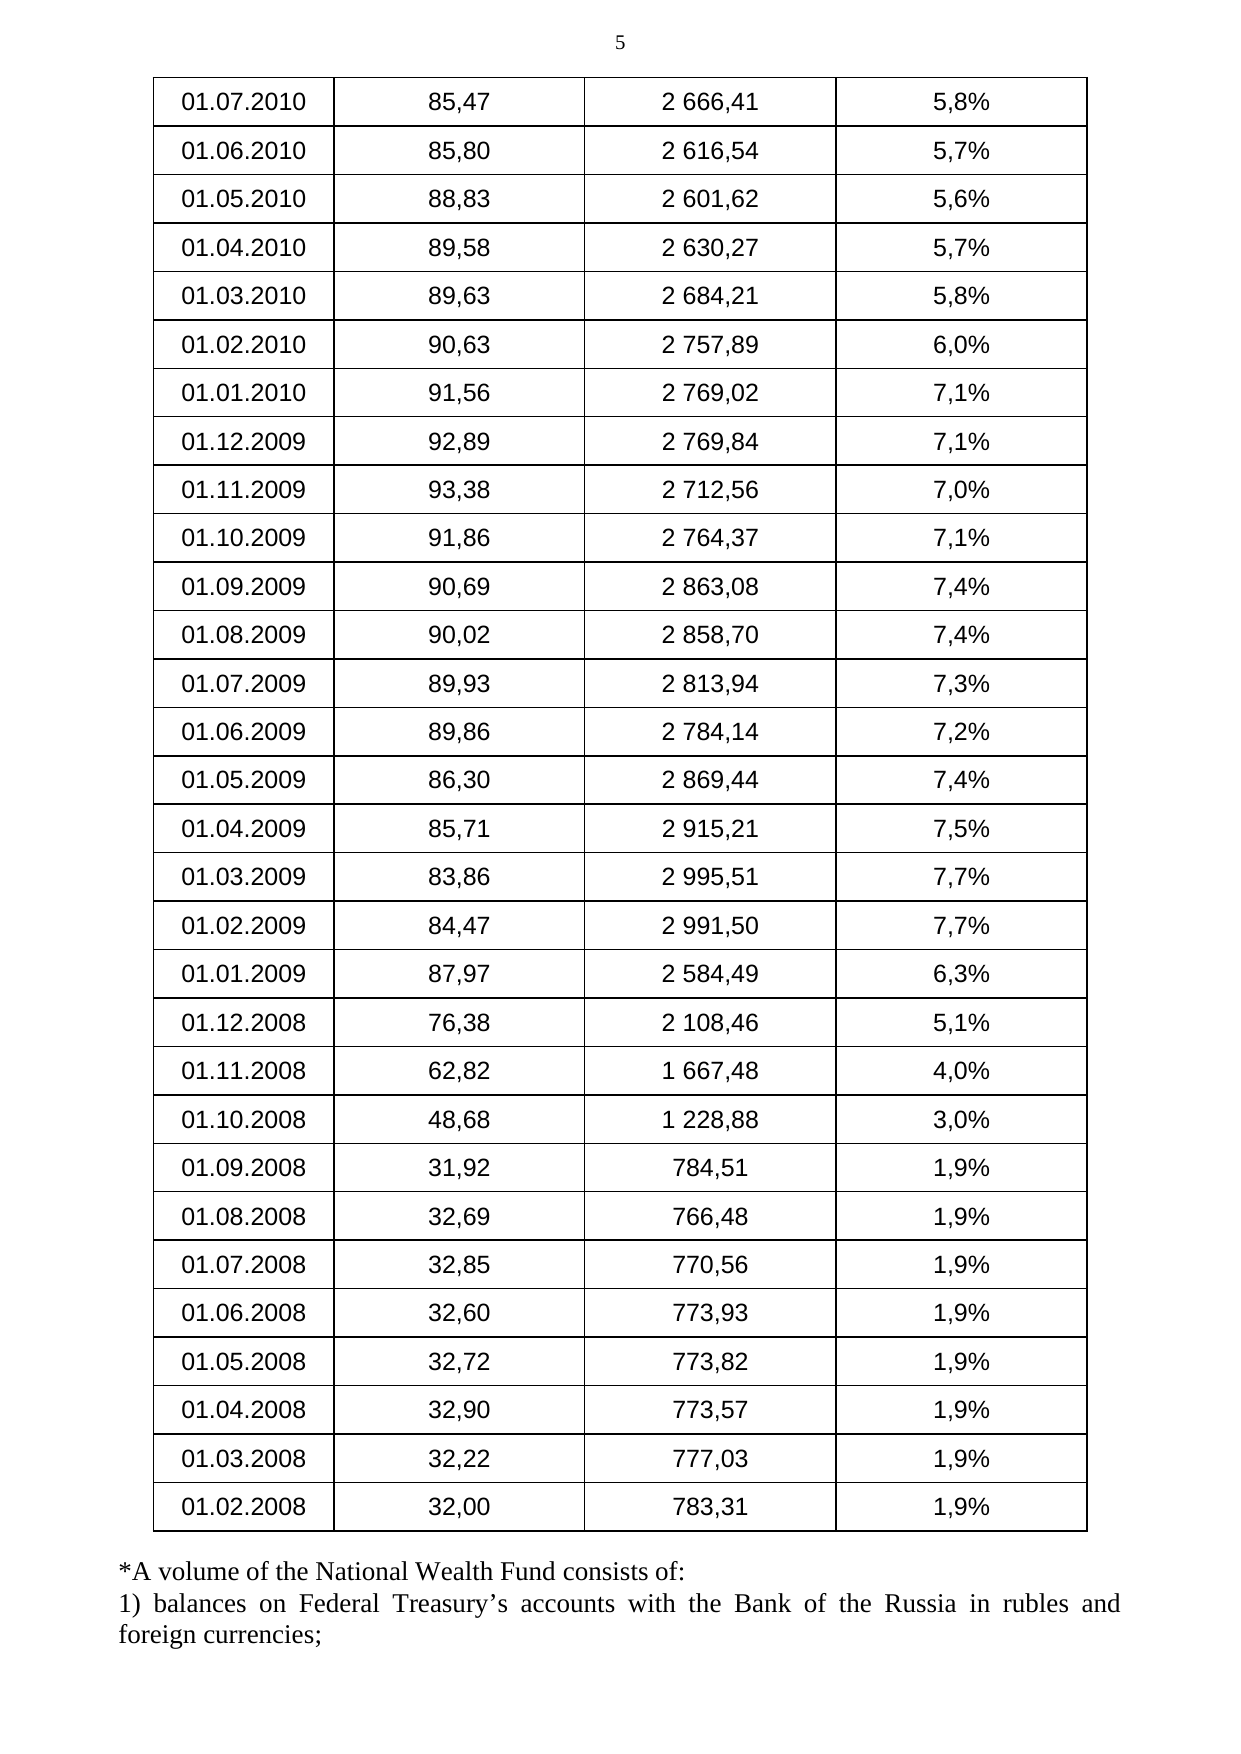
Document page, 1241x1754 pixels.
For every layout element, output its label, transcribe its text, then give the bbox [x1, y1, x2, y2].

table_cell 01.01.2009 [154, 950, 333, 997]
table_cell 2 995,51 [585, 853, 835, 900]
table_cell 01.07.2009 [154, 660, 333, 706]
text 1) balances on Federal Treasury’s accounts with the Bank of the in rubles and foreign currencies; [118, 1587, 1122, 1649]
table_cell 7,7% [837, 853, 1086, 900]
table_cell 1,9% [837, 1386, 1086, 1433]
table_cell 92,89 [335, 417, 584, 464]
table_cell 62,82 [335, 1047, 584, 1094]
table_cell 6,0% [837, 321, 1086, 367]
table_cell 01.03.2009 [154, 853, 333, 900]
table_cell 1,9% [837, 1241, 1086, 1288]
table_cell 01.05.2008 [154, 1338, 333, 1384]
table_cell 1,9% [837, 1338, 1086, 1384]
table_cell 88,83 [335, 175, 584, 222]
table_cell 83,86 [335, 853, 584, 900]
table_cell 01.11.2008 [154, 1047, 333, 1094]
table_cell 01.04.2010 [154, 224, 333, 271]
table_cell 7,1% [837, 417, 1086, 464]
table_cell 01.06.2010 [154, 127, 333, 174]
table_cell 32,22 [335, 1435, 584, 1481]
table_cell 7,4% [837, 611, 1086, 658]
table_cell 48,68 [335, 1096, 584, 1142]
table_cell 7,2% [837, 708, 1086, 755]
table_cell 2 630,27 [585, 224, 835, 271]
table_cell 2 584,49 [585, 950, 835, 997]
table_cell 5,8% [837, 78, 1086, 125]
table_cell 1,9% [837, 1289, 1086, 1336]
table_cell 2 108,46 [585, 999, 835, 1046]
table_cell 01.05.2010 [154, 175, 333, 222]
table_cell 2 784,14 [585, 708, 835, 755]
table_cell 773,93 [585, 1289, 835, 1336]
table_cell 01.10.2008 [154, 1096, 333, 1142]
table_cell 7,7% [837, 902, 1086, 949]
table_cell 6,3% [837, 950, 1086, 997]
table_cell 91,56 [335, 369, 584, 416]
table_cell 7,1% [837, 514, 1086, 561]
table_cell 7,4% [837, 757, 1086, 803]
table_cell 1 667,48 [585, 1047, 835, 1094]
table_cell 32,60 [335, 1289, 584, 1336]
table_cell 2 863,08 [585, 563, 835, 609]
table_cell 2 601,62 [585, 175, 835, 222]
table_cell 2 616,54 [585, 127, 835, 174]
table_cell 1,9% [837, 1435, 1086, 1481]
table_cell 2 684,21 [585, 272, 835, 319]
table_cell 7,0% [837, 466, 1086, 513]
table_cell 32,69 [335, 1192, 584, 1239]
table_cell 5,1% [837, 999, 1086, 1046]
table_cell 1,9% [837, 1192, 1086, 1239]
table_cell 2 757,89 [585, 321, 835, 367]
table_cell 2 813,94 [585, 660, 835, 706]
table_cell 7,4% [837, 563, 1086, 609]
table_cell 84,47 [335, 902, 584, 949]
table_cell 01.03.2008 [154, 1435, 333, 1481]
table_cell 2 858,70 [585, 611, 835, 658]
table_cell 86,30 [335, 757, 584, 803]
table_cell 5,8% [837, 272, 1086, 319]
table_cell 90,63 [335, 321, 584, 367]
table_cell 2 769,02 [585, 369, 835, 416]
table_cell 773,82 [585, 1338, 835, 1384]
table_cell 7,1% [837, 369, 1086, 416]
table_cell 01.09.2009 [154, 563, 333, 609]
table_cell 01.07.2010 [154, 78, 333, 125]
table_cell 91,86 [335, 514, 584, 561]
table_cell 85,80 [335, 127, 584, 174]
table_cell 5,7% [837, 224, 1086, 271]
table_cell 4,0% [837, 1047, 1086, 1094]
table_cell 01.05.2009 [154, 757, 333, 803]
table_cell 01.12.2008 [154, 999, 333, 1046]
table_cell 01.08.2009 [154, 611, 333, 658]
table_cell 93,38 [335, 466, 584, 513]
table_cell 01.02.2010 [154, 321, 333, 367]
table_cell 01.09.2008 [154, 1144, 333, 1191]
table_cell 01.12.2009 [154, 417, 333, 464]
table_cell 01.06.2008 [154, 1289, 333, 1336]
table_cell 1 228,88 [585, 1096, 835, 1142]
table_cell 01.04.2008 [154, 1386, 333, 1433]
table_cell 87,97 [335, 950, 584, 997]
table_cell 773,57 [585, 1386, 835, 1433]
table_cell 01.04.2009 [154, 805, 333, 852]
table_cell 7,3% [837, 660, 1086, 706]
table_cell 7,5% [837, 805, 1086, 852]
table_cell 2 712,56 [585, 466, 835, 513]
table_cell 783,31 [585, 1483, 835, 1530]
table_cell 1,9% [837, 1483, 1086, 1530]
table_cell 89,86 [335, 708, 584, 755]
table_cell 766,48 [585, 1192, 835, 1239]
table_cell 2 869,44 [585, 757, 835, 803]
table_cell 2 769,84 [585, 417, 835, 464]
table_cell 01.08.2008 [154, 1192, 333, 1239]
table_cell 01.07.2008 [154, 1241, 333, 1288]
table_cell 89,58 [335, 224, 584, 271]
table_cell 01.03.2010 [154, 272, 333, 319]
table_cell 784,51 [585, 1144, 835, 1191]
text *A volume of the National Wealth Fund consists of: [118, 1556, 1122, 1587]
table_cell 85,71 [335, 805, 584, 852]
table_cell 31,92 [335, 1144, 584, 1191]
table_cell 01.01.2010 [154, 369, 333, 416]
table_cell 32,85 [335, 1241, 584, 1288]
table_cell 01.02.2009 [154, 902, 333, 949]
table_cell 32,00 [335, 1483, 584, 1530]
table_cell 89,63 [335, 272, 584, 319]
table_cell 2 991,50 [585, 902, 835, 949]
table_cell 2 915,21 [585, 805, 835, 852]
table_cell 76,38 [335, 999, 584, 1046]
table_cell 01.06.2009 [154, 708, 333, 755]
table_cell 01.11.2009 [154, 466, 333, 513]
table_cell 3,0% [837, 1096, 1086, 1142]
table_cell 90,02 [335, 611, 584, 658]
table_cell 5,6% [837, 175, 1086, 222]
table_cell 90,69 [335, 563, 584, 609]
table_cell 770,56 [585, 1241, 835, 1288]
table_cell 2 764,37 [585, 514, 835, 561]
table_cell 32,72 [335, 1338, 584, 1384]
table_cell 01.02.2008 [154, 1483, 333, 1530]
table_cell 5,7% [837, 127, 1086, 174]
table_cell 89,93 [335, 660, 584, 706]
table_cell 01.10.2009 [154, 514, 333, 561]
table_cell 1,9% [837, 1144, 1086, 1191]
table_cell 85,47 [335, 78, 584, 125]
table_cell 777,03 [585, 1435, 835, 1481]
table_cell 32,90 [335, 1386, 584, 1433]
table_cell 2 666,41 [585, 78, 835, 125]
